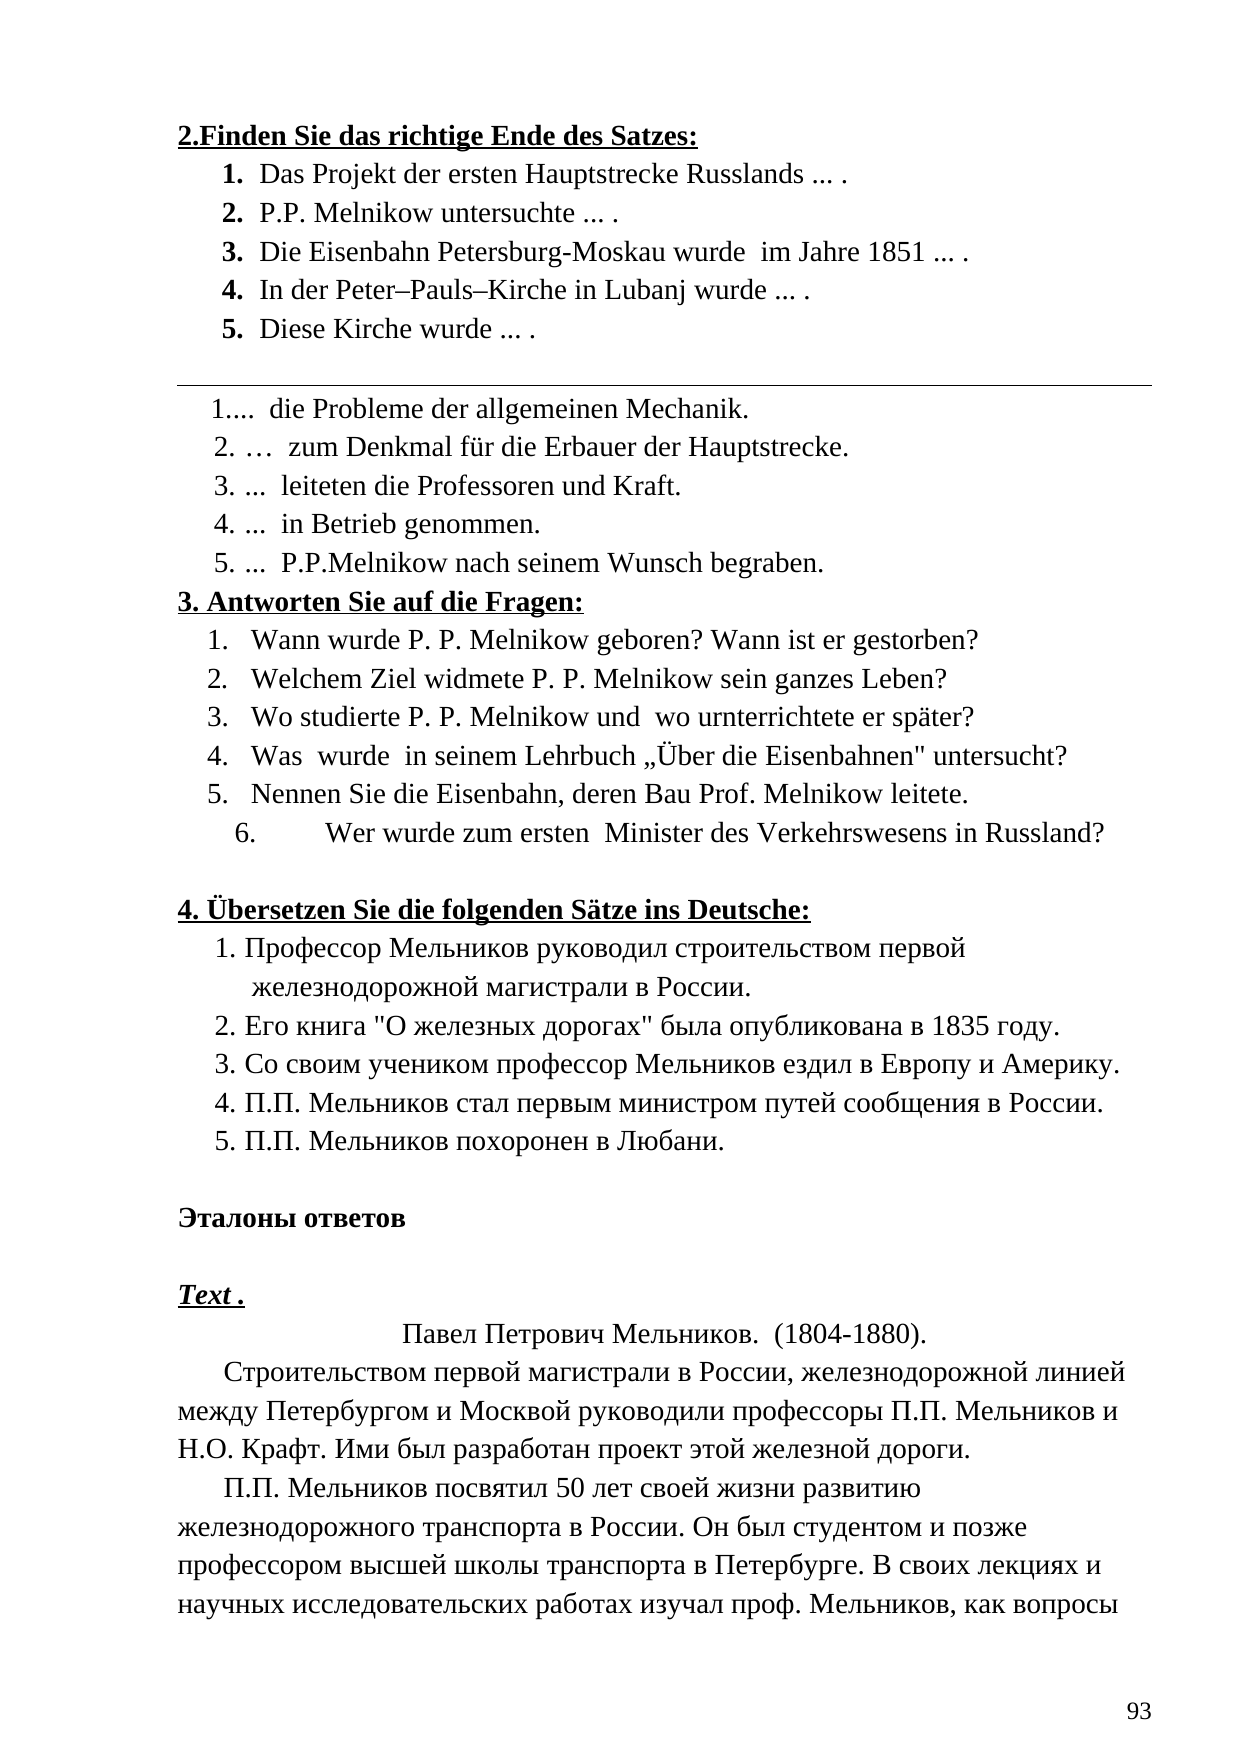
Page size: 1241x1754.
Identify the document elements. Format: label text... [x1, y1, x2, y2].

text 4. Was wurde in seinem Lehrbuch „Über die Eisenbahnen" untersucht? [207, 738, 1152, 771]
text Строительством первой магистрали в России, железнодорожной линией между Петербургом и Москвой руководили профессоры П.П. Мельников и Н.О. Крафт. Ими был разработан проект этой железной дороги. [177, 1354, 1152, 1465]
list ... leiteten die Professoren und Kraft. [213, 468, 1152, 502]
list Diese Kirche wurde ... . [222, 311, 1152, 344]
text Эталоны ответов [177, 1200, 1152, 1234]
list Wer wurde zum ersten Minister des Verkehrswesens in Russland? [234, 815, 1152, 848]
list Das Projekt der ersten Hauptstrecke Russlands ... . [222, 157, 1152, 190]
list … zum Denkmal für die Erbauer der Hauptstrecke. [213, 429, 1152, 463]
text Text . [177, 1277, 1152, 1311]
list П.П. Мельников похоронен в Любани. [214, 1123, 1152, 1157]
list P.P. Melnikow untersuchte ... . [222, 195, 1152, 229]
list Со своим учеником профессор Мельников ездил в Европу и Америку. [214, 1046, 1152, 1080]
text 1. Wann wurde P. P. Melnikow geboren? Wann ist er gestorben? [207, 622, 1152, 656]
list ... die Probleme der allgemeinen Mechanik. [210, 391, 1152, 424]
text 3. Antworten Sie auf die Fragen: [177, 584, 1152, 617]
text 4. Übersetzen Sie die folgenden Sätze ins Deutsche: [177, 892, 1152, 926]
list ... in Betrieb genommen. [213, 507, 1152, 540]
text 2. Welchem Ziel widmete P. P. Melnikow sein ganzes Leben? [207, 661, 1152, 694]
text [177, 1470, 1152, 1619]
list Его книга "О железных дорогах" была опубликована в 1835 году. [214, 1008, 1152, 1041]
list In der Peter–Pauls–Kirche in Lubanj wurde ... . [222, 272, 1152, 306]
list П.П. Мельников стал первым министром путей сообщения в России. [214, 1085, 1152, 1118]
text Павел Петрович Мельников. (1804-1880). [177, 1316, 1152, 1349]
text 5. Nennen Sie die Eisenbahn, deren Bau Prof. Melnikow leitete. [207, 776, 1152, 810]
list Профессор Мельников руководил строительством первой железнодорожной магистрали в России. [214, 931, 1152, 1003]
text 3. Wo studierte P. P. Melnikow und wo urnterrichtete er später? [207, 699, 1152, 733]
text 2.Finden Sie das richtige Ende des Satzes: [177, 118, 1152, 152]
list ... P.P.Melnikow nach seinem Wunsch begraben. [213, 545, 1152, 579]
list Die Eisenbahn Petersburg-Moskau wurde im Jahre 1851 ... . [222, 234, 1152, 267]
